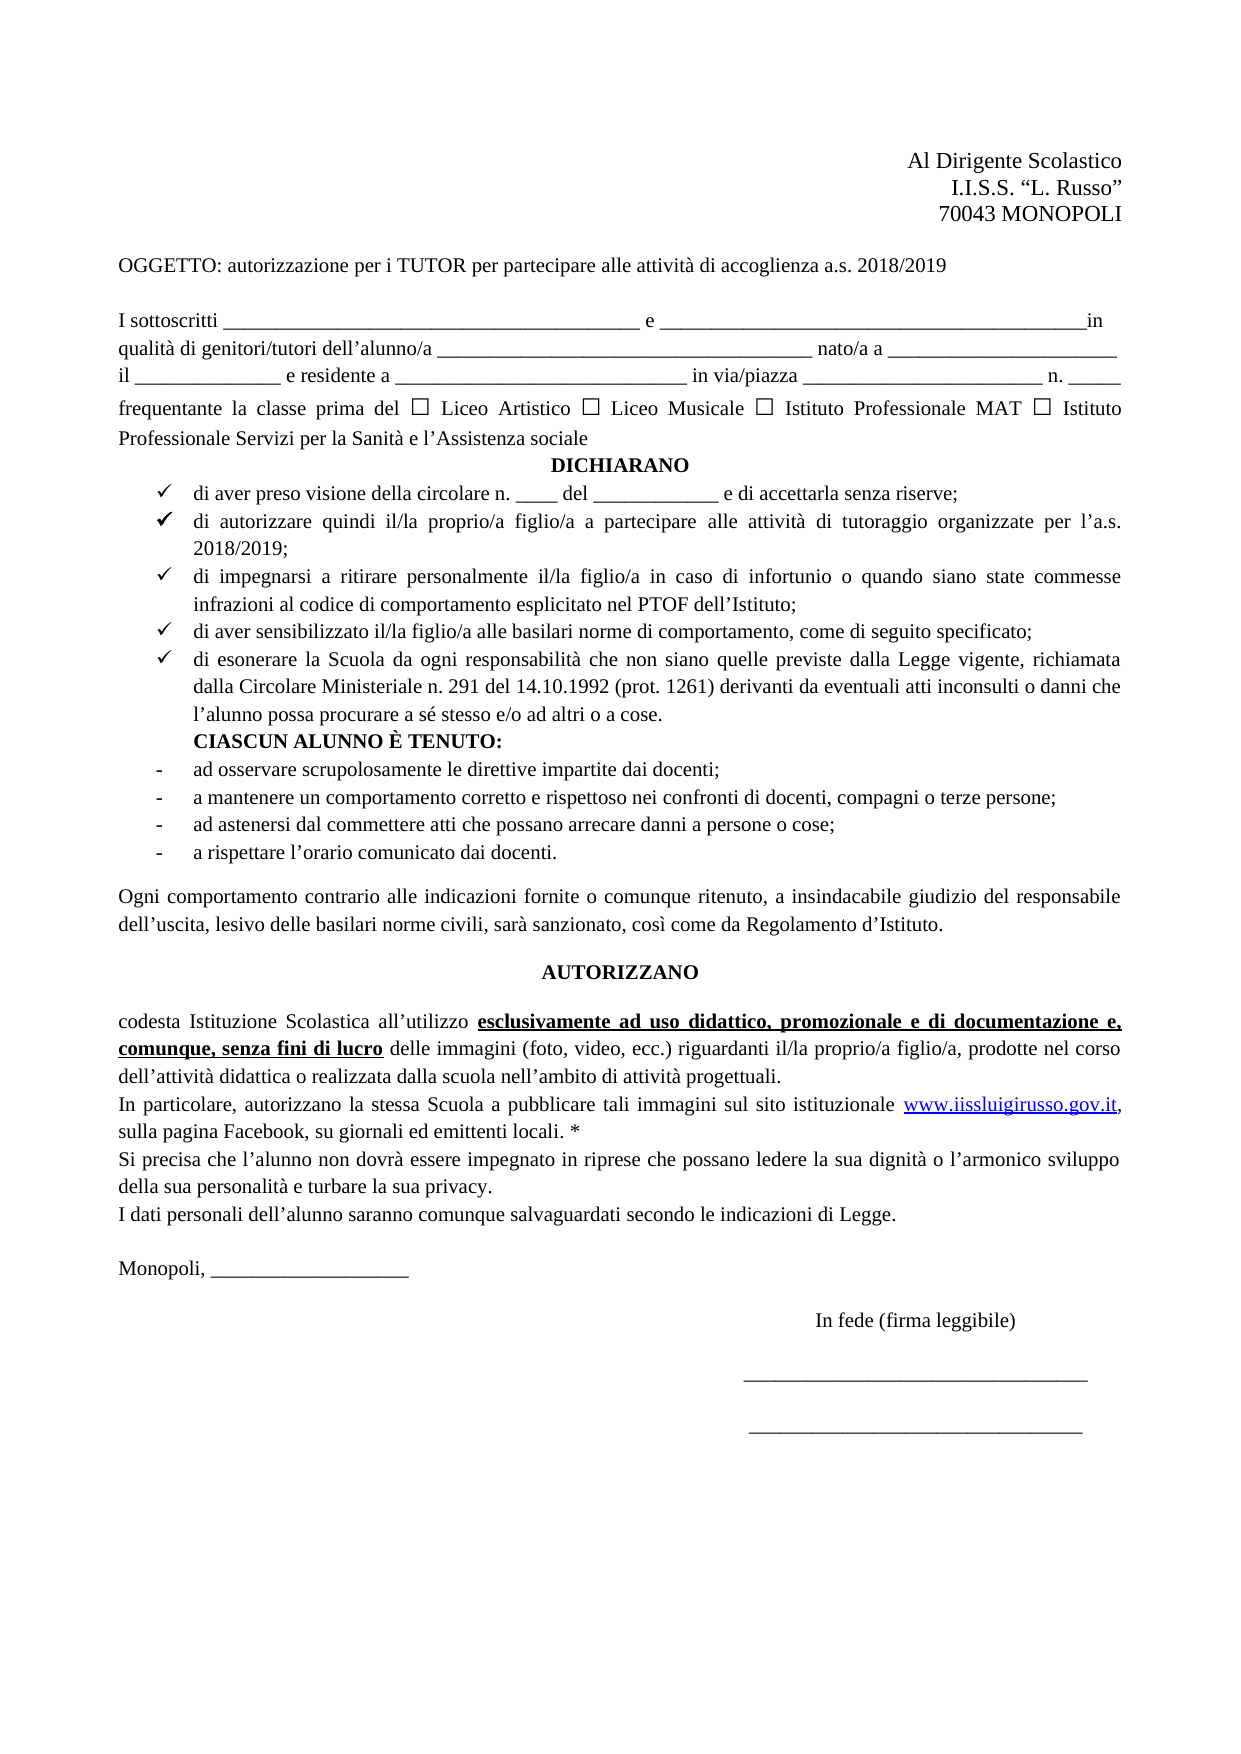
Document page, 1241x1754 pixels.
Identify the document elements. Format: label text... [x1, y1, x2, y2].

text I dati personali dell’alunno saranno comunque salvaguardati secondo le indicazioni di Legge. [118, 1202, 1122, 1226]
text Ogni comportamento contrario alle indicazioni fornite o comunque ritenuto, a insindacabile giudizio del responsabile dell’uscita, lesivo delle basilari norme civili, sarà sanzionato, così come da Regolamento d’Istituto. [118, 884, 1122, 936]
text In fede (firma leggibile) [118, 1302, 1122, 1334]
list di impegnarsi a ritirare personalmente il/la figlio/a in caso di infortunio o quando siano state commesse infrazioni al codice di comportamento esplicitato nel PTOF dell’Istituto; [156, 564, 1122, 616]
text In particolare, autorizzano la stessa Scuola a pubblicare tali immagini sul sito istituzionale www.iissluigirusso.gov.it, sulla pagina Facebook, su giornali ed emittenti locali. * [118, 1091, 1122, 1143]
list CIASCUN ALUNNO È TENUTO: [193, 729, 1122, 753]
text ________________________________ [118, 1407, 1122, 1438]
text Si precisa che l’alunno non dovrà essere impegnato in riprese che possano ledere la sua dignità o l’armonico sviluppo della sua personalità e turbare la sua privacy. [118, 1147, 1122, 1198]
list ad astenersi dal commettere atti che possano arrecare danni a persone o cose; [156, 812, 1122, 836]
list di esonerare la Scuola da ogni responsabilità che non siano quelle previste dalla Legge vigente, richiamata dalla Circolare Ministeriale n. 291 del 14.10.1992 (prot. 1261) derivanti da eventuali atti inconsulti o danni che l’alunno possa procurare a sé stesso e/o ad altri o a cose. [156, 647, 1122, 726]
text I.I.S.S. “L. Russo” [118, 174, 1122, 200]
list di aver sensibilizzato il/la figlio/a alle basilari norme di comportamento, come di seguito specificato; [156, 619, 1122, 643]
list a rispettare l’orario comunicato dai docenti. [156, 840, 1122, 864]
list ad osservare scrupolosamente le direttive impartite dai docenti; [156, 757, 1122, 781]
text frequentante la classe prima del ☐ Liceo Artistico ☐ Liceo Musicale ☐ Istituto Professionale MAT ☐ Istituto Professionale Servizi per la Sanità e l’Assistenza sociale [118, 391, 1122, 450]
text il ______________ e residente a ____________________________ in via/piazza _______________________ n. _____ [118, 363, 1122, 387]
text AUTORIZZANO [118, 960, 1122, 984]
text _________________________________ [118, 1354, 1122, 1386]
text I sottoscritti ________________________________________ e _________________________________________in [118, 308, 1122, 332]
text qualità di genitori/tutori dell’alunno/a ____________________________________ nato/a a ______________________ [118, 336, 1122, 360]
list di aver preso visione della circolare n. ____ del ____________ e di accettarla senza riserve; [156, 481, 1122, 505]
text codesta Istituzione Scolastica all’utilizzo esclusivamente ad uso didattico, promozionale e di documentazione e, comunque, senza fini di lucro delle immagini (foto, video, ecc.) riguardanti il/la proprio/a figlio/a, prodotte nel corso dell’attività didattica o realizzata dalla scuola nell’ambito di attività progettuali. [118, 1009, 1122, 1088]
list di autorizzare quindi il/la proprio/a figlio/a a partecipare alle attività di tutoraggio organizzate per l’a.s. 2018/2019; [156, 509, 1122, 560]
text DICHIARANO [118, 453, 1122, 477]
text OGGETTO: autorizzazione per i TUTOR per partecipare alle attività di accoglienza a.s. 2018/2019 [118, 253, 1122, 277]
text Monopoli, ___________________ [118, 1250, 1122, 1282]
list a mantenere un comportamento corretto e rispettoso nei confronti di docenti, compagni o terze persone; [156, 785, 1122, 809]
text Al Dirigente Scolastico [118, 148, 1122, 174]
text 70043 MONOPOLI [118, 200, 1122, 227]
